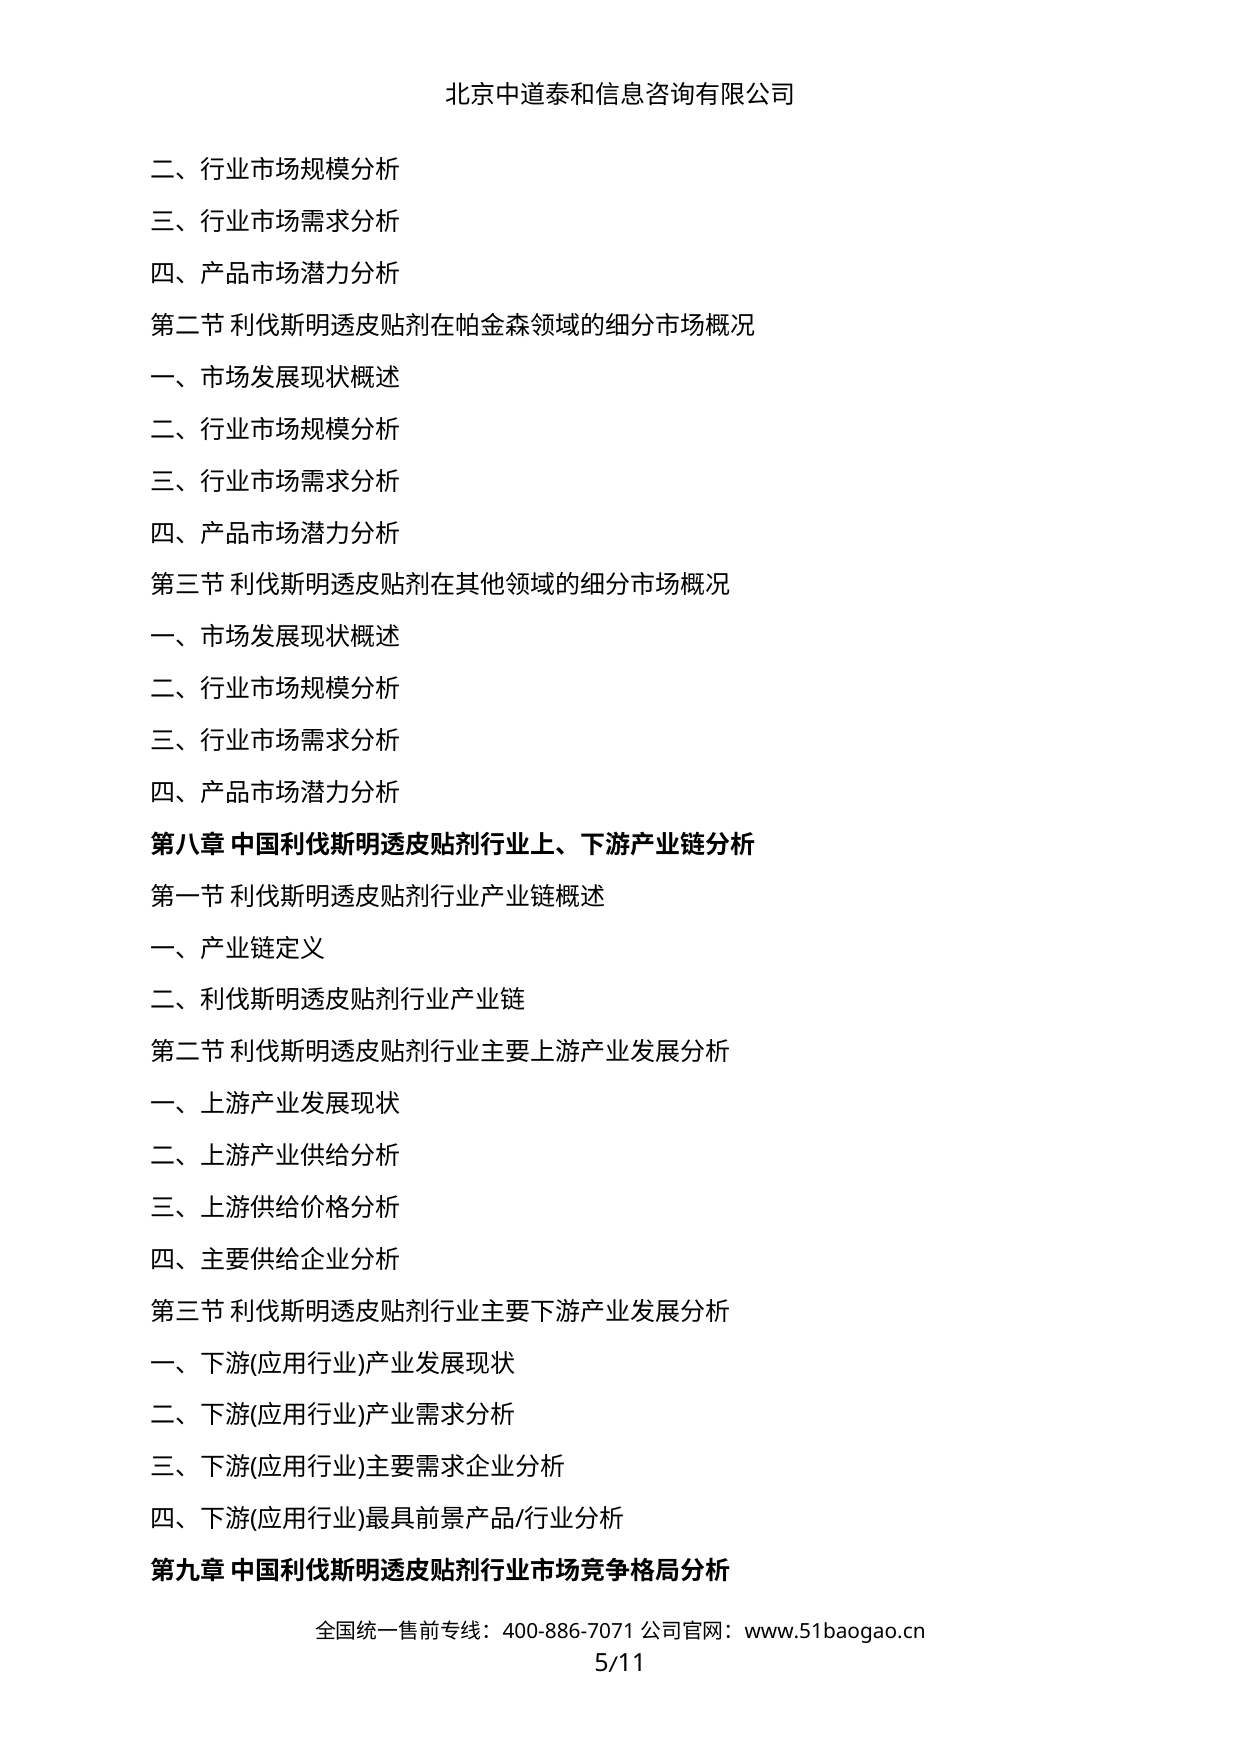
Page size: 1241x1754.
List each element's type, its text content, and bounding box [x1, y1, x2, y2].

text 一、下游(应用行业)产业发展现状 [150, 1343, 1090, 1379]
text 四、产品市场潜力分析 [150, 513, 1090, 549]
text 四、主要供给企业分析 [150, 1239, 1090, 1276]
text 第八章 中国利伐斯明透皮贴剂行业上、下游产业链分析 [150, 824, 1090, 861]
text 一、市场发展现状概述 [150, 617, 1090, 653]
text 三、下游(应用行业)主要需求企业分析 [150, 1447, 1090, 1483]
text 三、行业市场需求分析 [150, 721, 1090, 757]
text 三、上游供给价格分析 [150, 1187, 1090, 1224]
text 第九章 中国利伐斯明透皮贴剂行业市场竞争格局分析 [150, 1551, 1090, 1587]
text 四、下游(应用行业)最具前景产品/行业分析 [150, 1499, 1090, 1535]
text 二、上游产业供给分析 [150, 1136, 1090, 1172]
text 第二节 利伐斯明透皮贴剂在帕金森领域的细分市场概况 [150, 306, 1090, 342]
text 三、行业市场需求分析 [150, 202, 1090, 238]
text 一、市场发展现状概述 [150, 357, 1090, 394]
text 一、上游产业发展现状 [150, 1084, 1090, 1120]
text 四、产品市场潜力分析 [150, 254, 1090, 290]
text 第二节 利伐斯明透皮贴剂行业主要上游产业发展分析 [150, 1032, 1090, 1068]
text 二、利伐斯明透皮贴剂行业产业链 [150, 980, 1090, 1016]
text 第三节 利伐斯明透皮贴剂行业主要下游产业发展分析 [150, 1291, 1090, 1327]
text 第三节 利伐斯明透皮贴剂在其他领域的细分市场概况 [150, 565, 1090, 601]
text 四、产品市场潜力分析 [150, 772, 1090, 809]
text 一、产业链定义 [150, 928, 1090, 964]
text 二、下游(应用行业)产业需求分析 [150, 1395, 1090, 1431]
text 二、行业市场规模分析 [150, 409, 1090, 446]
text 二、行业市场规模分析 [150, 150, 1090, 186]
text 第一节 利伐斯明透皮贴剂行业产业链概述 [150, 876, 1090, 912]
text 三、行业市场需求分析 [150, 461, 1090, 497]
text 二、行业市场规模分析 [150, 669, 1090, 705]
